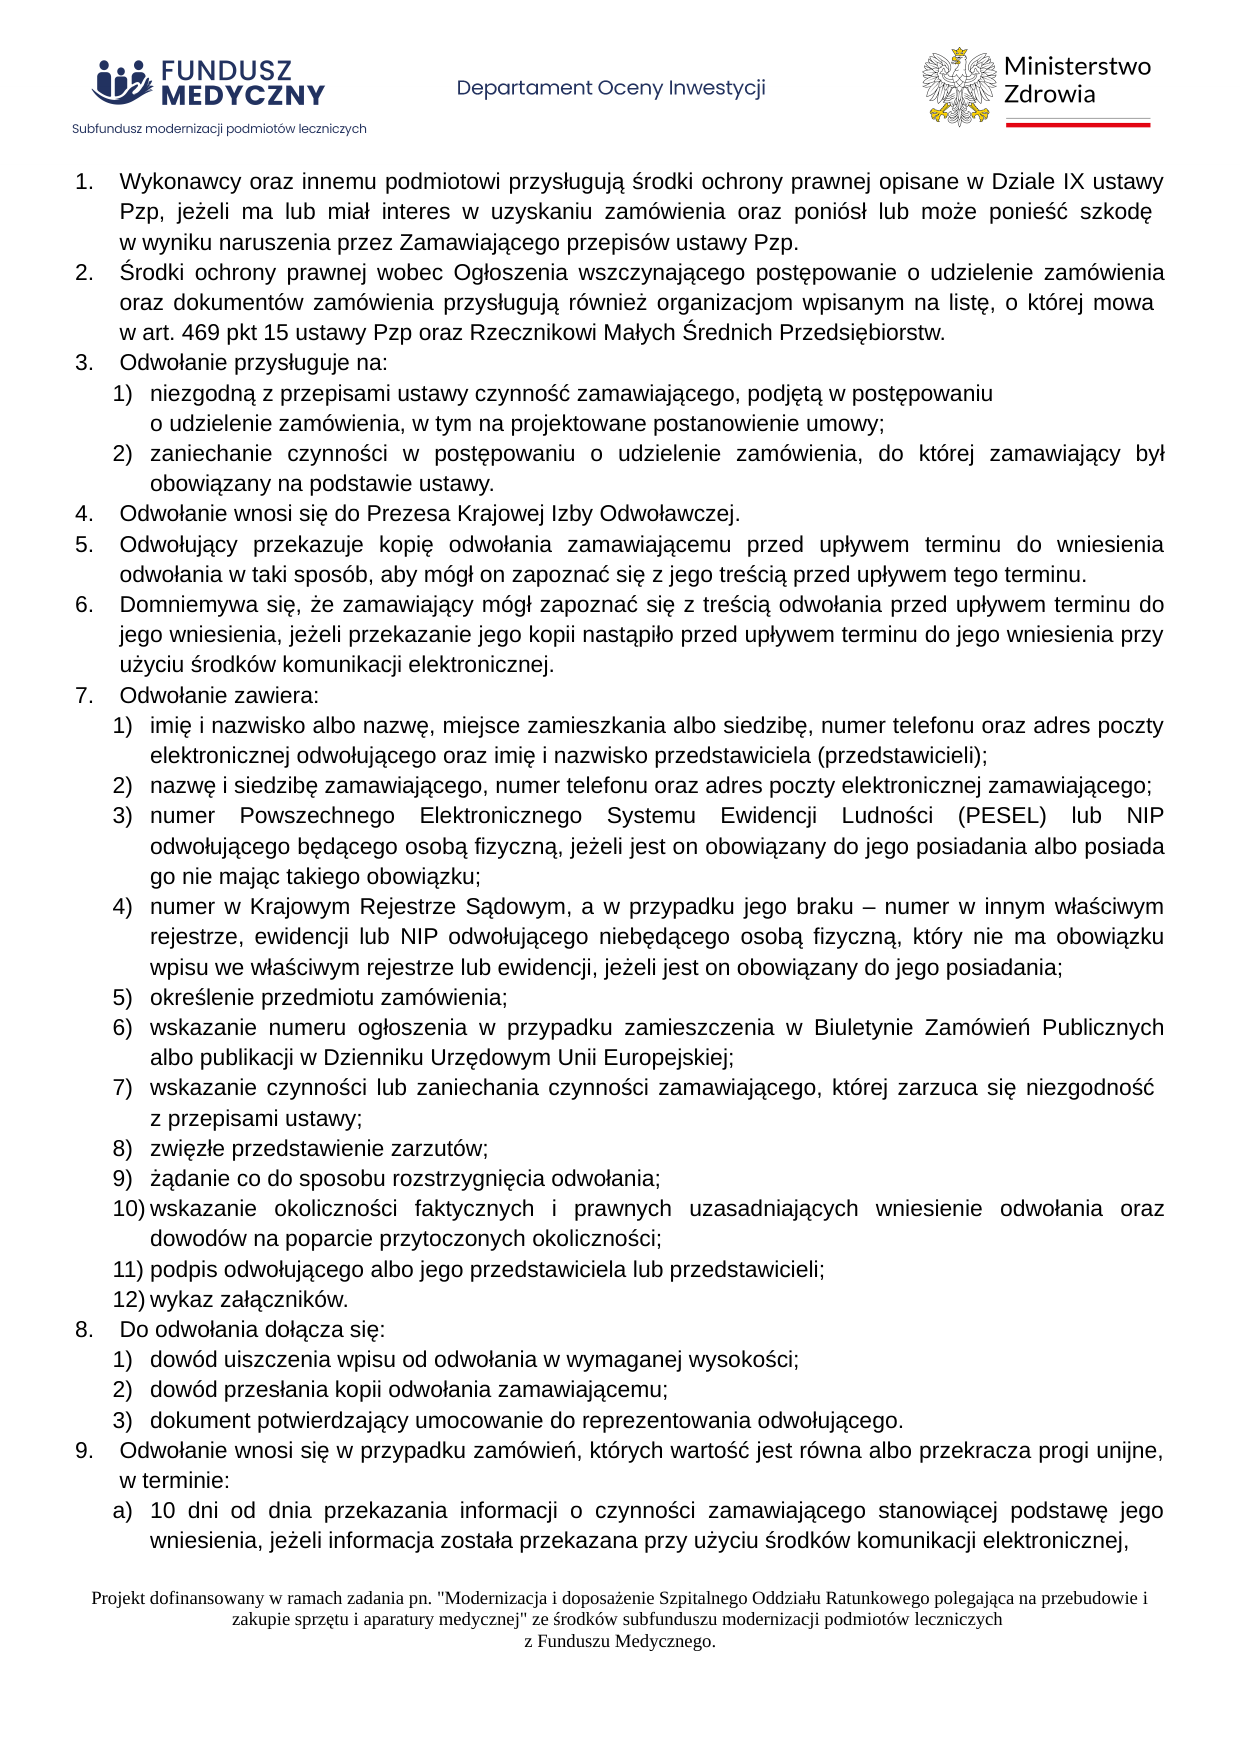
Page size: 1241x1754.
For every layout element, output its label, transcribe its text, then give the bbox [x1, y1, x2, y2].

list wskazanie czynności lub zaniechania czynności zamawiającego, której zarzuca się niezgodność z przepisami ustawy; [112, 1074, 1165, 1131]
list dokument potwierdzający umocowanie do reprezentowania odwołującego. [112, 1407, 1165, 1433]
list żądanie co do sposobu rozstrzygnięcia odwołania; [112, 1165, 1165, 1191]
list wskazanie numeru ogłoszenia w przypadku zamieszczenia w Biuletynie Zamówień Publicznych albo publikacji w Dzienniku Urzędowym Unii Europejskiej; [112, 1014, 1165, 1070]
list Odwołujący przekazuje kopię odwołania zamawiającemu przed upływem terminu do wniesienia odwołania w taki sposób, aby mógł on zapoznać się z jego treścią przed upływem tego terminu. [75, 531, 1165, 587]
list zwięzłe przedstawienie zarzutów; [112, 1135, 1165, 1161]
list określenie przedmiotu zamówienia; [112, 984, 1165, 1010]
list zaniechanie czynności w postępowaniu o udzielenie zamówienia, do której zamawiający był obowiązany na podstawie ustawy. [112, 440, 1165, 496]
list Odwołanie wnosi się do Prezesa Krajowej Izby Odwoławczej. [75, 500, 1165, 527]
list Odwołanie zawiera: [75, 682, 1165, 708]
list Odwołanie wnosi się w przypadku zamówień, których wartość jest równa albo przekracza progi unijne, w terminie: [75, 1437, 1165, 1493]
list 10 dni od dnia przekazania informacji o czynności zamawiającego stanowiącej podstawę jego wniesienia, jeżeli informacja została przekazana przy użyciu środków komunikacji elektronicznej, [112, 1497, 1165, 1554]
list imię i nazwisko albo nazwę, miejsce zamieszkania albo siedzibę, numer telefonu oraz adres poczty elektronicznej odwołującego oraz imię i nazwisko przedstawiciela (przedstawicieli); [112, 712, 1165, 768]
list Odwołanie przysługuje na: [75, 349, 1165, 376]
list niezgodną z przepisami ustawy czynność zamawiającego, podjętą w postępowaniu o udzielenie zamówienia, w tym na projektowane postanowienie umowy; [112, 379, 1165, 436]
list wskazanie okoliczności faktycznych i prawnych uzasadniających wniesienie odwołania oraz dowodów na poparcie przytoczonych okoliczności; [112, 1195, 1165, 1252]
list Domniemywa się, że zamawiający mógł zapoznać się z treścią odwołania przed upływem terminu do jego wniesienia, jeżeli przekazanie jego kopii nastąpiło przed upływem terminu do jego wniesienia przy użyciu środków komunikacji elektronicznej. [75, 591, 1165, 678]
picture [0, 9, 1241, 165]
list numer w Krajowym Rejestrze Sądowym, a w przypadku jego braku – numer w innym właściwym rejestrze, ewidencji lub NIP odwołującego niebędącego osobą fizyczną, który nie ma obowiązku wpisu we właściwym rejestrze lub ewidencji, jeżeli jest on obowiązany do jego posiadania; [112, 893, 1165, 980]
list Środki ochrony prawnej wobec Ogłoszenia wszczynającego postępowanie o udzielenie zamówienia oraz dokumentów zamówienia przysługują również organizacjom wpisanym na listę, o której mowa w art. 469 pkt 15 ustawy Pzp oraz Rzecznikowi Małych Średnich Przedsiębiorstw. [75, 259, 1165, 345]
list dowód uiszczenia wpisu od odwołania w wymaganej wysokości; [112, 1346, 1165, 1372]
list wykaz załączników. [112, 1286, 1165, 1312]
list podpis odwołującego albo jego przedstawiciela lub przedstawicieli; [112, 1256, 1165, 1282]
list numer Powszechnego Elektronicznego Systemu Ewidencji Ludności (PESEL) lub NIP odwołującego będącego osobą fizyczną, jeżeli jest on obowiązany do jego posiadania albo posiada go nie mając takiego obowiązku; [112, 802, 1165, 889]
list Do odwołania dołącza się: [75, 1316, 1165, 1342]
list Wykonawcy oraz innemu podmiotowi przysługują środki ochrony prawnej opisane w Dziale IX ustawy Pzp, jeżeli ma lub miał interes w uzyskaniu zamówienia oraz poniósł lub może ponieść szkodę w wyniku naruszenia przez Zamawiającego przepisów ustawy Pzp. [75, 131, 1165, 255]
list nazwę i siedzibę zamawiającego, numer telefonu oraz adres poczty elektronicznej zamawiającego; [112, 772, 1165, 798]
list dowód przesłania kopii odwołania zamawiającemu; [112, 1376, 1165, 1403]
